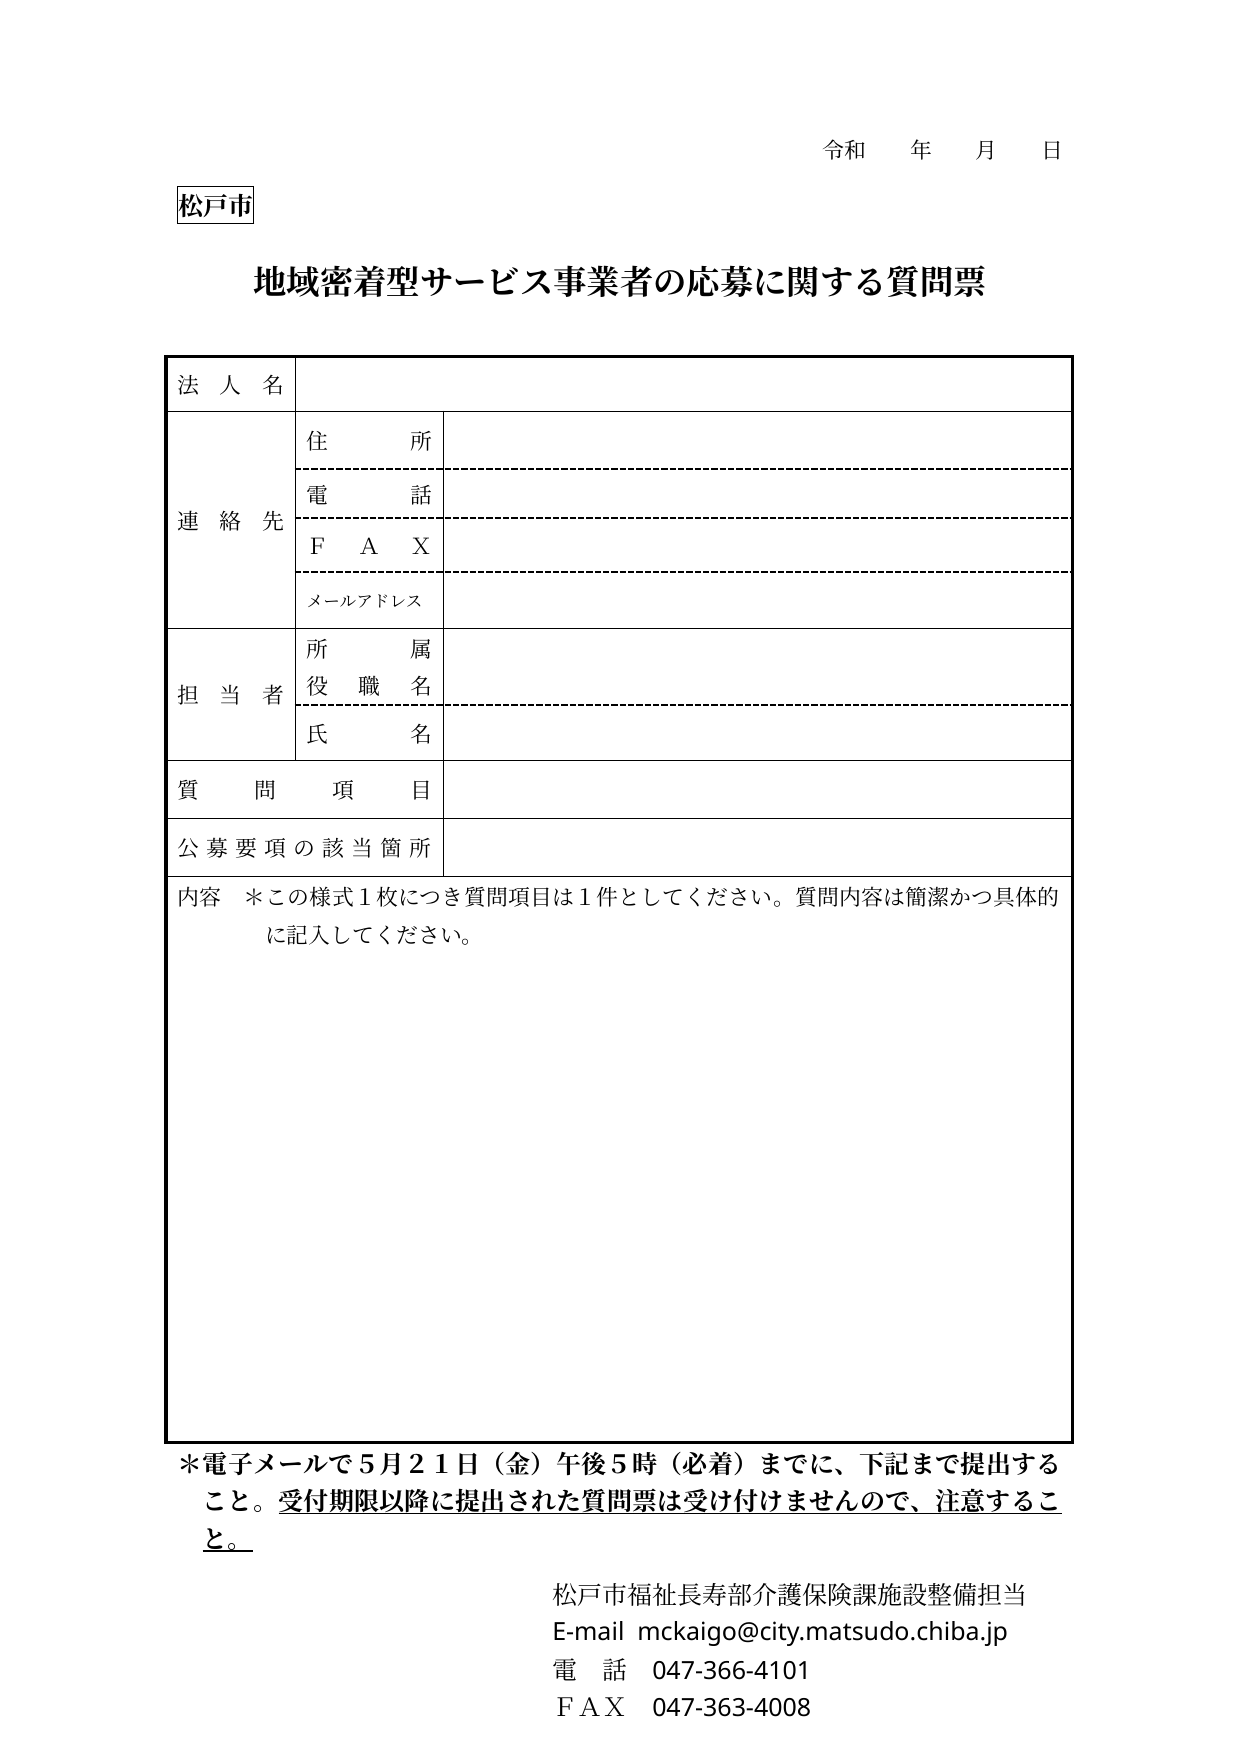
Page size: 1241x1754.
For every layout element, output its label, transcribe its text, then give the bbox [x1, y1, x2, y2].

text 令和 年 月 日 [177, 130, 1063, 167]
text ＦＡＸ 047-363-4008 [202, 1687, 1063, 1725]
text ＊電子メールで５月２１日（金）午後５時（必着）までに、下記まで提出すること。受付期限以降に提出された質問票は受け付けませんので、注意すること。 [177, 1444, 1063, 1556]
table_header 法人名 [168, 358, 295, 411]
table_cell メールアドレス [296, 571, 443, 628]
text 地域密着型サービス事業者の応募に関する質問票 [177, 242, 1063, 317]
text 松戸市福祉長寿部介護保険課施設整備担当 [202, 1575, 1063, 1612]
table_cell 公募要項の該当箇所 [168, 819, 443, 876]
table_cell 住所 [296, 412, 443, 468]
table_cell 電話 [296, 468, 443, 517]
table_header [296, 358, 1071, 411]
table_cell [444, 761, 1071, 817]
text 電 話 047-366-4101 [202, 1650, 1063, 1687]
table_cell 氏名 [296, 704, 443, 759]
table_cell ＦＡＸ [296, 517, 443, 571]
table_cell 担当者 [168, 629, 295, 759]
table_cell 質問項目 [168, 761, 443, 817]
table_cell [444, 571, 1071, 628]
table_cell [444, 468, 1071, 517]
table_cell 所属 役職名 [296, 629, 443, 704]
table_cell [444, 412, 1071, 468]
table_cell [444, 517, 1071, 571]
table_cell 内容 ＊この様式１枚につき質問項目は１件としてください。質問内容は簡潔かつ具体的に記入してください。 [168, 877, 1071, 1441]
table_cell 連絡先 [168, 412, 295, 628]
text 松戸市 [177, 167, 1063, 242]
table_cell [444, 704, 1071, 759]
table_cell [444, 629, 1071, 704]
table_cell [444, 819, 1071, 876]
text E-mail mckaigo@city.matsudo.chiba.jp [202, 1612, 1063, 1650]
